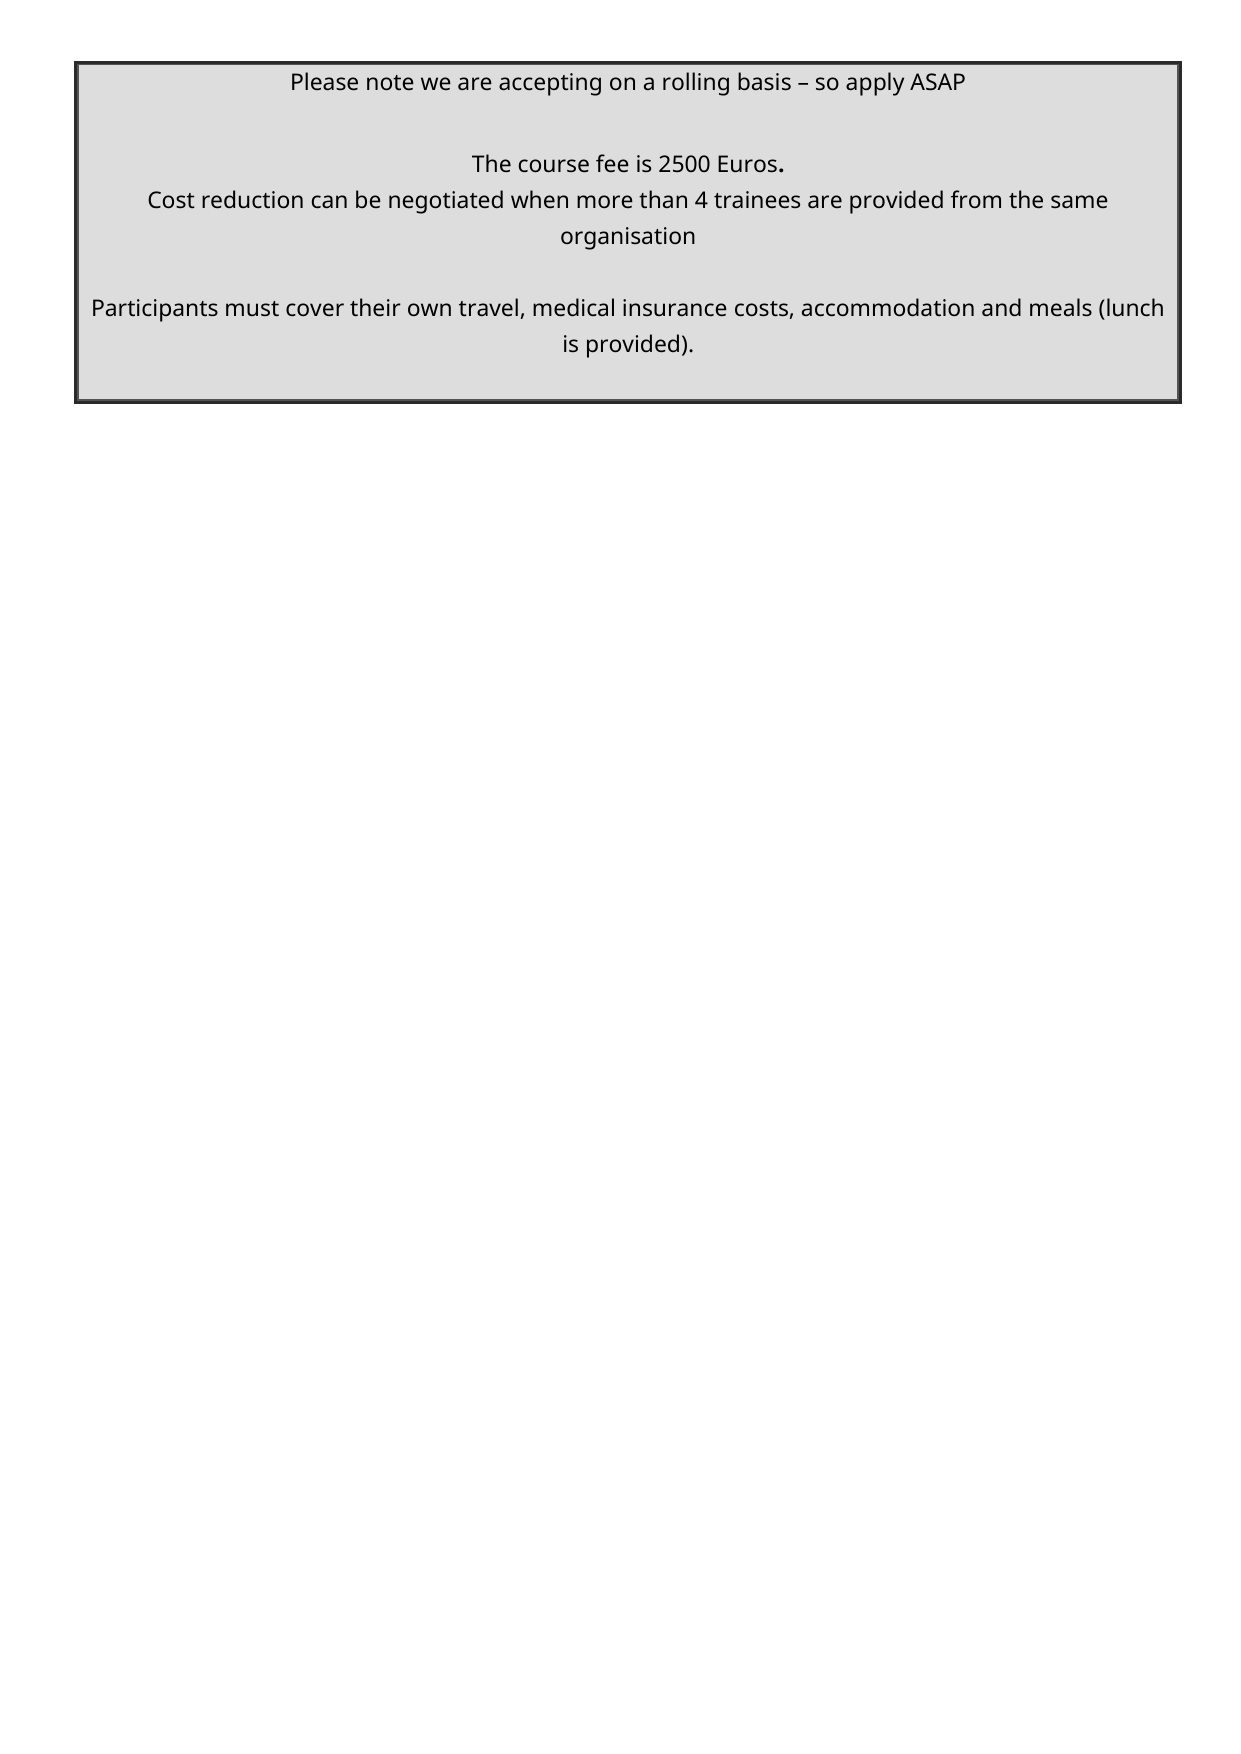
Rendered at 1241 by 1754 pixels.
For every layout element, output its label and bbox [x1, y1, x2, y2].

table_header [79, 65, 1177, 399]
